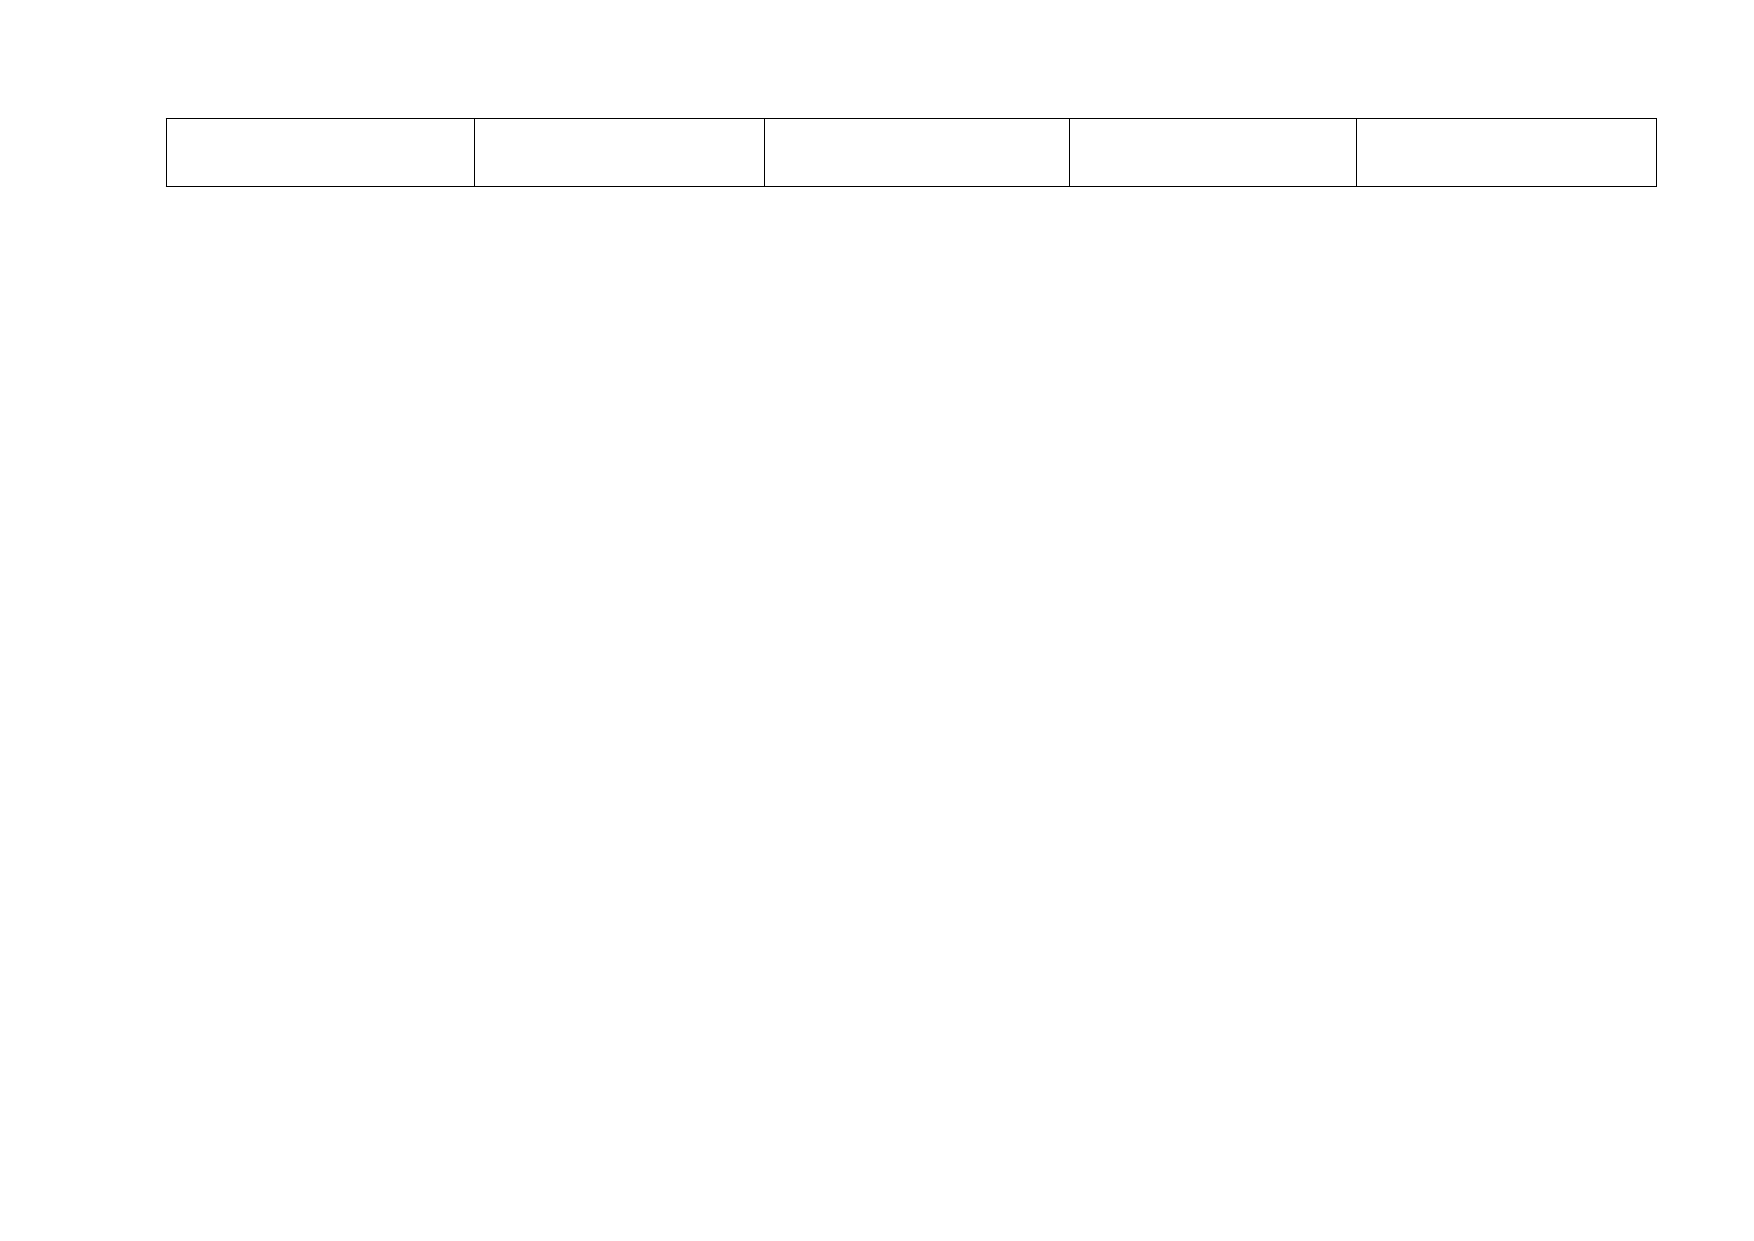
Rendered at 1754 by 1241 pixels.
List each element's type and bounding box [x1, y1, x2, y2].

table_cell [475, 119, 764, 186]
table_cell [1357, 119, 1656, 186]
table_cell [765, 119, 1069, 186]
table_cell [167, 119, 474, 186]
table_cell [1070, 119, 1356, 186]
